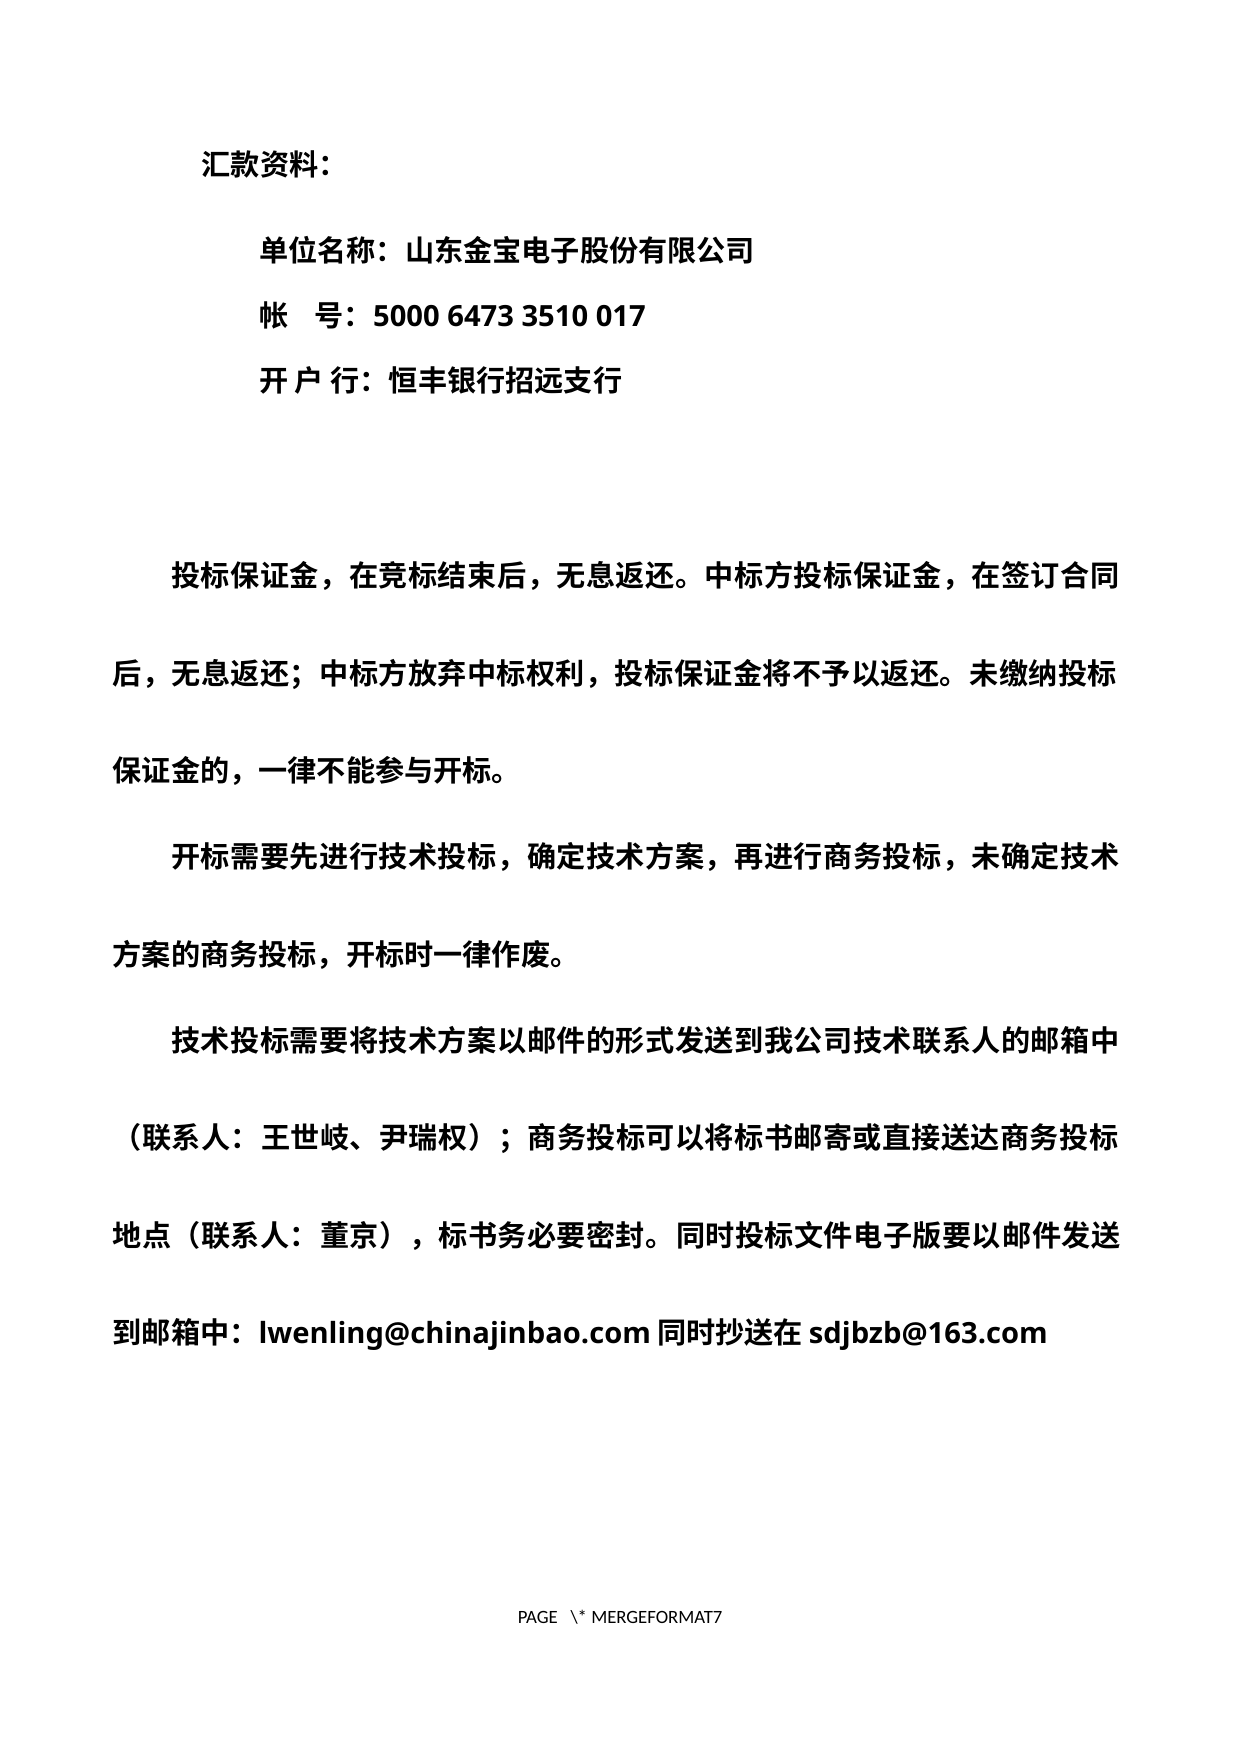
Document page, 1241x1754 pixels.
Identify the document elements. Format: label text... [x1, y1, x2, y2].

text 汇款资料： [112, 130, 1120, 195]
text 技术投标需要将技术方案以邮件的形式发送到我公司技术联系人的邮箱中（联系人：王世岐、尹瑞权）；商务投标可以将标书邮寄或直接送达商务投标地点（联系人：董京），标书务必要密封。同时投标文件电子版要以邮件发送到邮箱中：lwenling@chinajinbao.com同时抄送在sdjbzb@163.com [112, 1006, 1120, 1364]
text 开标需要先进行技术投标，确定技术方案，再进行商务投标，未确定技术方案的商务投标，开标时一律作废。 [112, 822, 1120, 985]
text 单位名称：山东金宝电子股份有限公司 [112, 216, 1128, 281]
text 开 户 行：恒丰银行招远支行 [112, 346, 1128, 411]
text 帐 号：5000 6473 3510 017 [112, 281, 1128, 346]
text 投标保证金，在竞标结束后，无息返还。中标方投标保证金，在签订合同后，无息返还；中标方放弃中标权利，投标保证金将不予以返还。未缴纳投标保证金的，一律不能参与开标。 [112, 541, 1120, 801]
